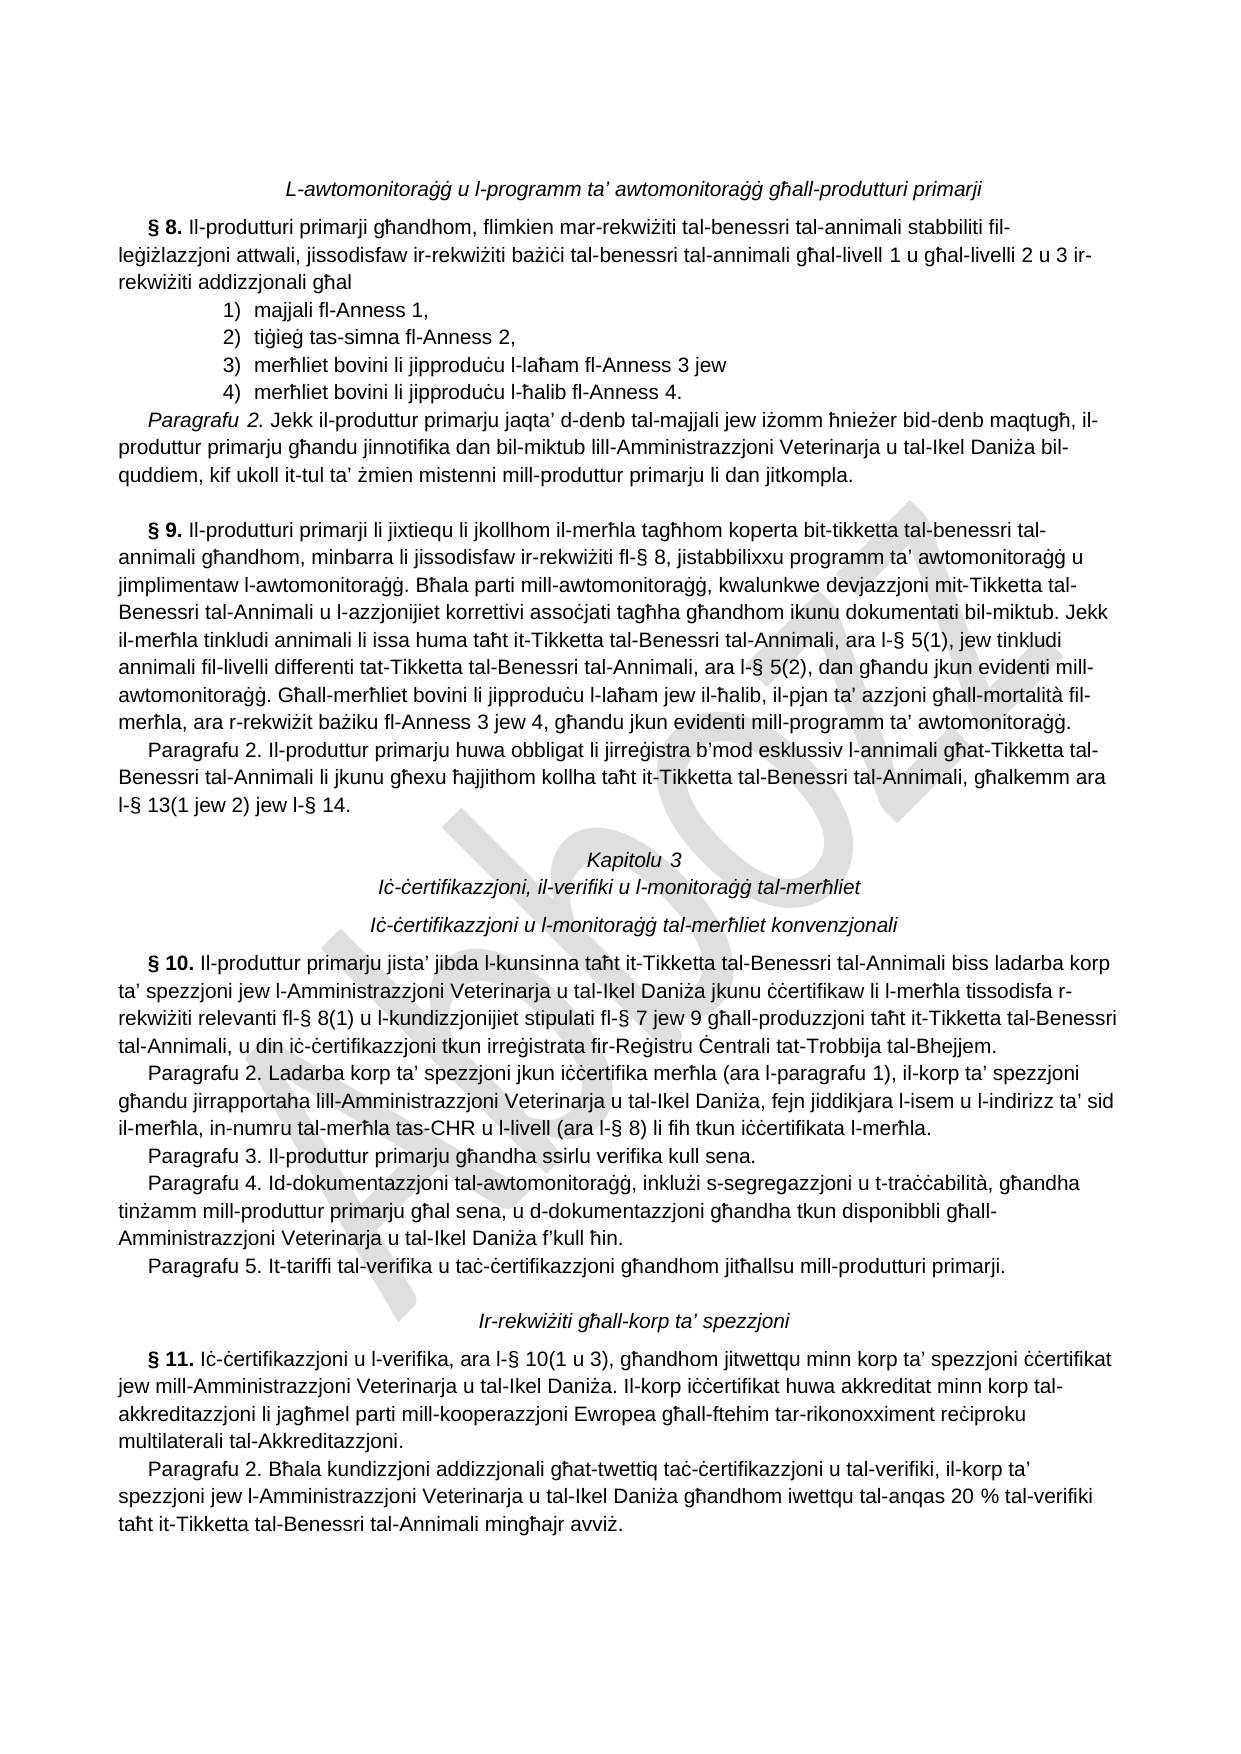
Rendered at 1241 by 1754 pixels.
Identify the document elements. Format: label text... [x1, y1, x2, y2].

text Paragrafu 5. It-tariffi tal-verifika u taċ-ċertifikazzjoni għandhom jitħallsu mill-produtturi primarji. [118, 1253, 1122, 1277]
text § 8. Il-produtturi primarji għandhom, flimkien mar-rekwiżiti tal-benessri tal-annimali stabbiliti fil-leġiżlazzjoni attwali, jissodisfaw ir-rekwiżiti bażiċi tal-benessri tal-annimali għal-livell 1 u għal-livelli 2 u 3 ir-rekwiżiti addizzjonali għal [118, 215, 1122, 294]
list majjali fl-Anness 1, [193, 298, 1122, 322]
text Iċ-ċertifikazzjoni u l-monitoraġġ tal-merħliet konvenzjonali [118, 913, 1122, 937]
text § 10. Il-produttur primarju jista’ jibda l-kunsinna taħt it-Tikketta tal-Benessri tal-Annimali biss ladarba korp ta’ spezzjoni jew l-Amministrazzjoni Veterinarja u tal-Ikel Daniża jkunu ċċertifikaw li l-merħla tissodisfa r-rekwiżiti relevanti fl-§ 8(1) u l-kundizzjonijiet stipulati fl-§ 7 jew 9 għall-produzzjoni taħt it-Tikketta tal-Benessri tal-Annimali, u din iċ-ċertifikazzjoni tkun irreġistrata fir-Reġistru Ċentrali tat-Trobbija tal-Bhejjem. [118, 951, 1122, 1057]
text Paragrafu 4. Id-dokumentazzjoni tal-awtomonitoraġġ, inklużi s-segregazzjoni u t-traċċabilità, għandha tinżamm mill-produttur primarju għal sena, u d-dokumentazzjoni għandha tkun disponibbli għall-Amministrazzjoni Veterinarja u tal-Ikel Daniża f’kull ħin. [118, 1171, 1122, 1250]
list tiġieġ tas-simna fl-Anness 2, [193, 325, 1122, 349]
text L-awtomonitoraġġ u l-programm ta’ awtomonitoraġġ għall-produtturi primarji [118, 177, 1122, 201]
text Paragrafu 3. Il-produttur primarju għandha ssirlu verifika kull sena. [118, 1143, 1122, 1167]
list merħliet bovini li jipproduċu l-ħalib fl-Anness 4. [193, 380, 1122, 404]
list merħliet bovini li jipproduċu l-laħam fl-Anness 3 jew [193, 353, 1122, 377]
subtitle Kapitolu 3 Iċ-ċertifikazzjoni, il-verifiki u l-monitoraġġ tal-merħliet [118, 848, 1122, 899]
text § 9. Il-produtturi primarji li jixtiequ li jkollhom il-merħla tagħhom koperta bit-tikketta tal-benessri tal-annimali għandhom, minbarra li jissodisfaw ir-rekwiżiti fl-§ 8, jistabbilixxu programm ta’ awtomonitoraġġ u jimplimentaw l-awtomonitoraġġ. Bħala parti mill-awtomonitoraġġ, kwalunkwe devjazzjoni mit-Tikketta tal-Benessri tal-Annimali u l-azzjonijiet korrettivi assoċjati tagħha għandhom ikunu dokumentati bil-miktub. Jekk il-merħla tinkludi annimali li issa huma taħt it-Tikketta tal-Benessri tal-Annimali, ara l-§ 5(1), jew tinkludi annimali fil-livelli differenti tat-Tikketta tal-Benessri tal-Annimali, ara l-§ 5(2), dan għandu jkun evidenti mill-awtomonitoraġġ. Għall-merħliet bovini li jipproduċu l-laħam jew il-ħalib, il-pjan ta’ azzjoni għall-mortalità fil-merħla, ara r-rekwiżit bażiku fl-Anness 3 jew 4, għandu jkun evidenti mill-programm ta’ awtomonitoraġġ. [118, 518, 1122, 734]
text § 11. Iċ-ċertifikazzjoni u l-verifika, ara l-§ 10(1 u 3), għandhom jitwettqu minn korp ta’ spezzjoni ċċertifikat jew mill-Amministrazzjoni Veterinarja u tal-Ikel Daniża. Il-korp iċċertifikat huwa akkreditat minn korp tal-akkreditazzjoni li jagħmel parti mill-kooperazzjoni Ewropea għall-ftehim tar-rikonoxximent reċiproku multilaterali tal-Akkreditazzjoni. [118, 1346, 1122, 1453]
text Ir-rekwiżiti għall-korp ta’ spezzjoni [118, 1308, 1122, 1332]
text Paragrafu 2. Jekk il-produttur primarju jaqta’ d-denb tal-majjali jew iżomm ħnieżer bid-denb maqtugħ, il-produttur primarju għandu jinnotifika dan bil-miktub lill-Amministrazzjoni Veterinarja u tal-Ikel Daniża bil-quddiem, kif ukoll it-tul ta’ żmien mistenni mill-produttur primarju li dan jitkompla. [118, 408, 1122, 487]
text Paragrafu 2. Il-produttur primarju huwa obbligat li jirreġistra b’mod esklussiv l-annimali għat-Tikketta tal-Benessri tal-Annimali li jkunu għexu ħajjithom kollha taħt it-Tikketta tal-Benessri tal-Annimali, għalkemm ara l-§ 13(1 jew 2) jew l-§ 14. [118, 738, 1122, 817]
text Paragrafu 2. Ladarba korp ta’ spezzjoni jkun iċċertifika merħla (ara l-paragrafu 1), il-korp ta’ spezzjoni għandu jirrapportaha lill-Amministrazzjoni Veterinarja u tal-Ikel Daniża, fejn jiddikjara l-isem u l-indirizz ta’ sid il-merħla, in-numru tal-merħla tas-CHR u l-livell (ara l-§ 8) li fih tkun iċċertifikata l-merħla. [118, 1061, 1122, 1140]
text Paragrafu 2. Bħala kundizzjoni addizzjonali għat-twettiq taċ-ċertifikazzjoni u tal-verifiki, il-korp ta’ spezzjoni jew l-Amministrazzjoni Veterinarja u tal-Ikel Daniża għandhom iwettqu tal-anqas 20 % tal-verifiki taħt it-Tikketta tal-Benessri tal-Annimali mingħajr avviż. [118, 1456, 1122, 1535]
